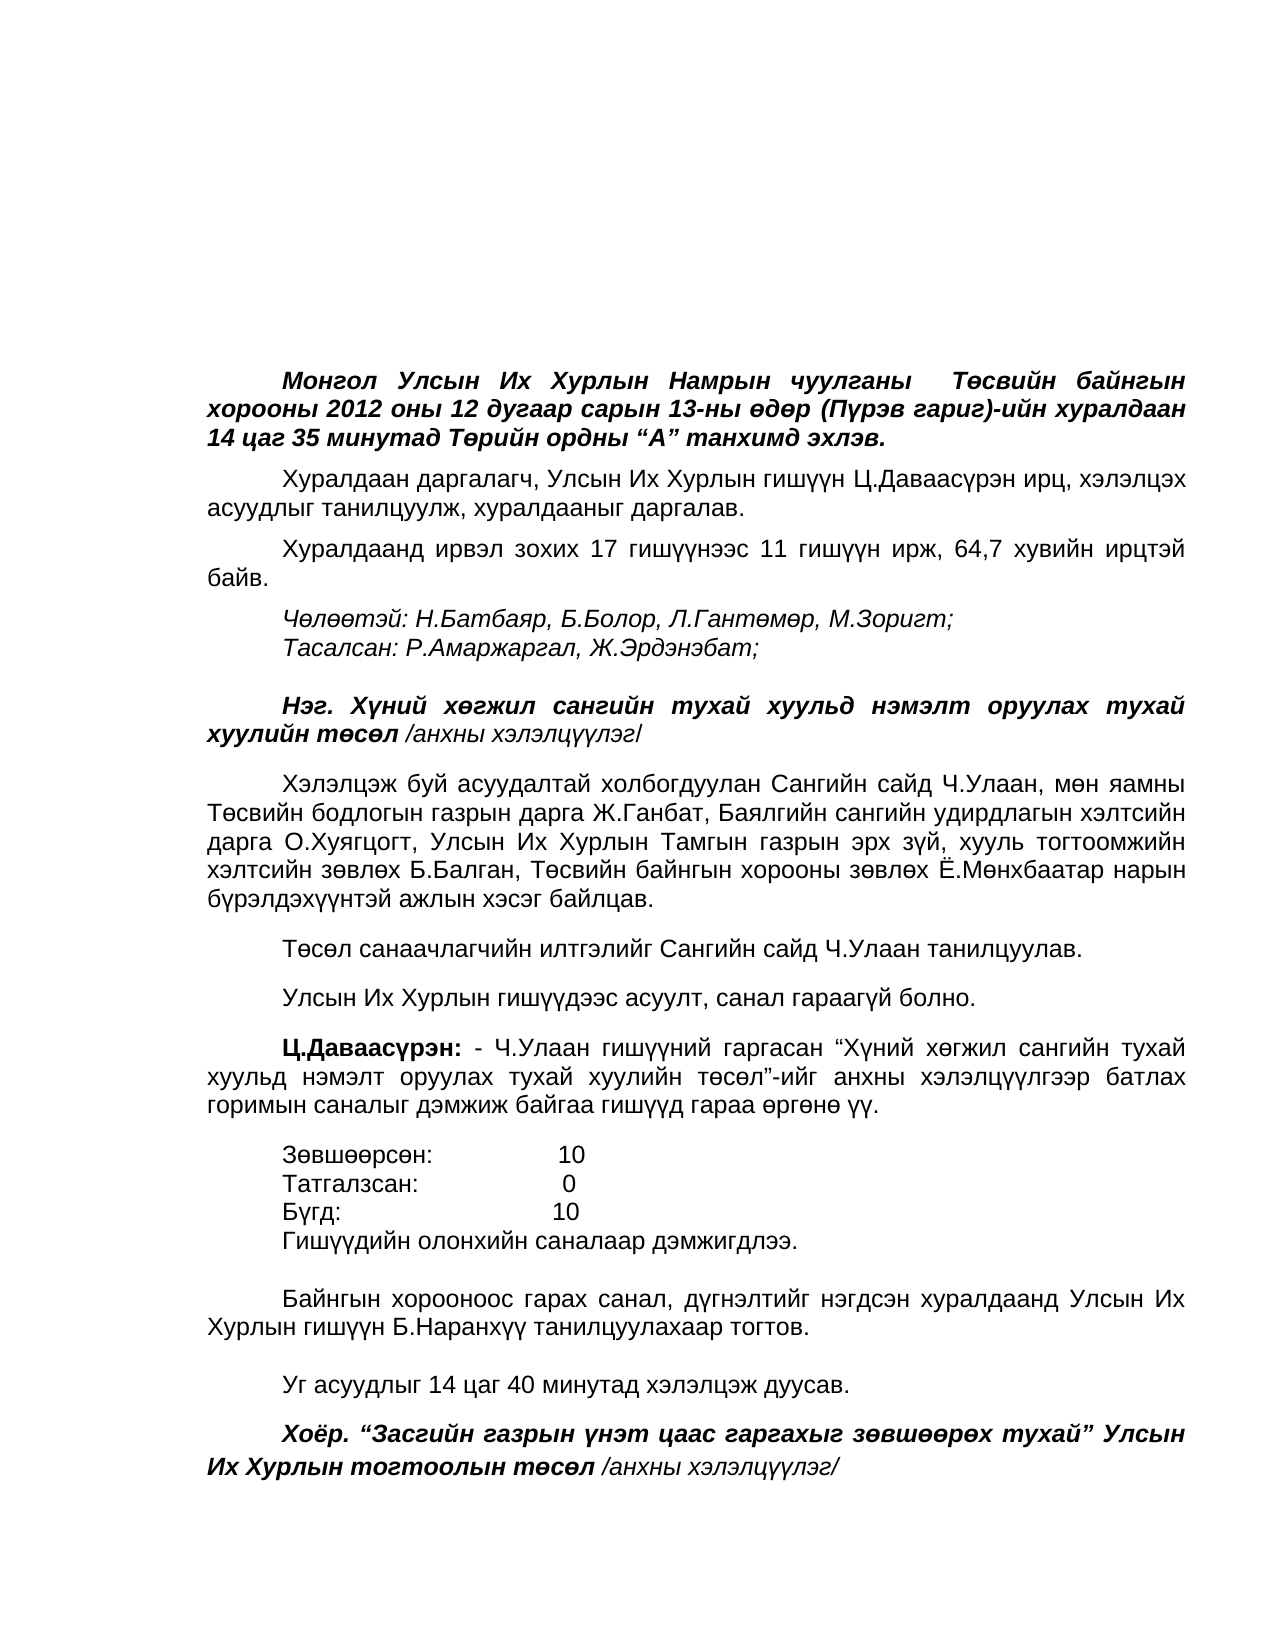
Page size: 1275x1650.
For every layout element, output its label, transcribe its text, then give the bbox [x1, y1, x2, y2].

text Хэлэлцэж буй асуудалтай холбогдуулан Сангийн сайд Ч.Улаан, мөн яамны Төсвийн бодлогын газрын дарга Ж.Ганбат, Баялгийн сангийн удирдлагын хэлтсийн дарга О.Хуягцогт, Улсын Их Хурлын Тамгын газрын эрх зүй, хууль тогтоомжийн хэлтсийн зөвлөх Б.Балган, Төсвийн байнгын хорооны зөвлөх Ё.Мөнхбаатар нарын бүрэлдэхүүнтэй ажлын хэсэг байлцав. [207, 769, 1186, 913]
text Монгол Улсын Их Хурлын Намрын чуулганы Төсвийн байнгын хорооны 2012 оны 12 дугаар сарын 13-ны өдөр (Пүрэв гариг)-ийн хуралдаан 14 цаг 35 минутад Төрийн ордны “А” танхимд эхлэв. [207, 366, 1186, 452]
text Чөлөөтэй: Н.Батбаяр, Б.Болор, Л.Гантөмөр, М.Зоригт; [207, 604, 1186, 633]
text Хуралдаанд ирвэл зохих 17 гишүүнээс 11 гишүүн ирж, 64,7 хувийн ирцтэй байв. [207, 534, 1186, 592]
text Зөвшөөрсөн: 10 [207, 1140, 1186, 1168]
text Татгалзсан: 0 [207, 1168, 1186, 1197]
text Бүгд: 10 [207, 1197, 1186, 1226]
text Гишүүдийн олонхийн саналаар дэмжигдлээ. [207, 1226, 1186, 1255]
text Уг асуудлыг 14 цаг 40 минутад хэлэлцэж дуусав. [207, 1370, 1186, 1398]
text Байнгын хорооноос гарах санал, дүгнэлтийг нэгдсэн хуралдаанд Улсын Их Хурлын гишүүн Б.Наранхүү танилцуулахаар тогтов. [207, 1283, 1186, 1341]
text Хуралдаан даргалагч, Улсын Их Хурлын гишүүн Ц.Даваасүрэн ирц, хэлэлцэх асуудлыг танилцуулж, хуралдааныг даргалав. [207, 464, 1186, 522]
text Хоёр. “Засгийн газрын үнэт цаас гаргахыг зөвшөөрөх тухай” Улсын Их Хурлын тогтоолын төсөл /анхны хэлэлцүүлэг/ [207, 1419, 1186, 1481]
text Нэг. Хүний хөгжил сангийн тухай хуульд нэмэлт оруулах тухай хуулийн төсөл /анхны хэлэлцүүлэг/ [207, 691, 1186, 748]
text Ц.Даваасүрэн: - Ч.Улаан гишүүний гаргасан “Хүний хөгжил сангийн тухай хуульд нэмэлт оруулах тухай хуулийн төсөл”-ийг анхны хэлэлцүүлгээр батлах горимын саналыг дэмжиж байгаа гишүүд гараа өргөнө үү. [207, 1033, 1186, 1119]
text Тасалсан: Р.Амаржаргал, Ж.Эрдэнэбат; [207, 633, 1186, 662]
text Төсөл санаачлагчийн илтгэлийг Сангийн сайд Ч.Улаан танилцуулав. [207, 933, 1186, 962]
text Улсын Их Хурлын гишүүдээс асуулт, санал гараагүй болно. [207, 983, 1186, 1012]
